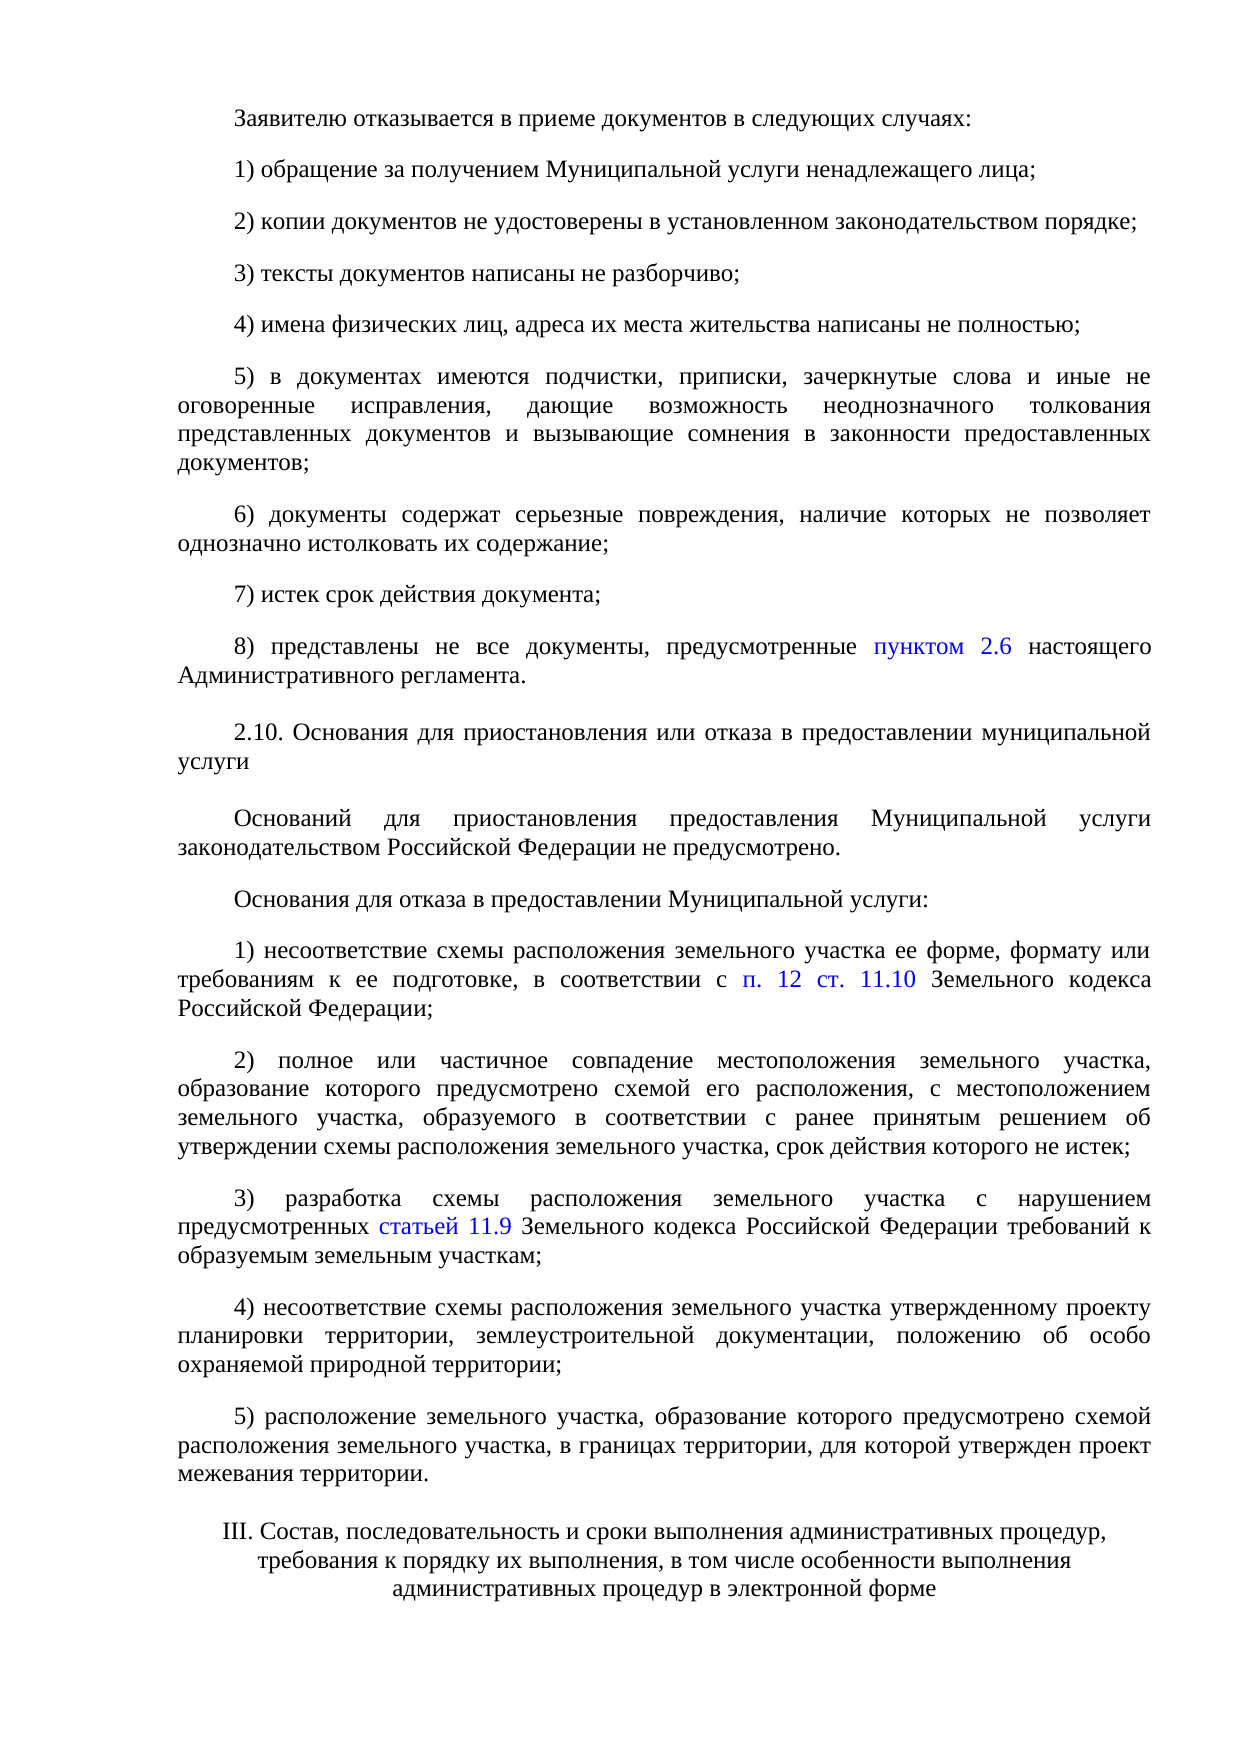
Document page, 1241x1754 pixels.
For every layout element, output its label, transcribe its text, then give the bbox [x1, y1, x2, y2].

text 4) имена физических лиц, адреса их места жительства написаны не полностью; [177, 309, 1152, 338]
text 5) в документах имеются подчистки, приписки, зачеркнутые слова и иные не оговоренные исправления, дающие возможность неоднозначного толкования представленных документов и вызывающие сомнения в законности предоставленных документов; [177, 361, 1152, 476]
text Заявителю отказывается в приеме документов в следующих случаях: [177, 103, 1152, 131]
text административных процедур в электронной форме [177, 1573, 1152, 1602]
text 2.10. Основания для приостановления или отказа в предоставлении муниципальной услуги [177, 717, 1152, 775]
text 1) несоответствие схемы расположения земельного участка ее форме, формату или требованиям к ее подготовке, в соответствии с п. 12 ст. 11.10 Земельного кодекса Российской Федерации; [177, 936, 1152, 1022]
text Оснований для приостановления предоставления Муниципальной услуги законодательством Российской Федерации не предусмотрено. [177, 803, 1152, 861]
text 2) полное или частичное совпадение местоположения земельного участка, образование которого предусмотрено схемой его расположения, с местоположением земельного участка, образуемого в соответствии с ранее принятым решением об утверждении схемы расположения земельного участка, срок действия которого не истек; [177, 1045, 1152, 1160]
text 3) разработка схемы расположения земельного участка с нарушением предусмотренных статьей 11.9 Земельного кодекса Российской Федерации требований к образуемым земельным участкам; [177, 1183, 1152, 1269]
text 4) несоответствие схемы расположения земельного участка утвержденному проекту планировки территории, землеустроительной документации, положению об особо охраняемой природной территории; [177, 1292, 1152, 1378]
text 8) представлены не все документы, предусмотренные пунктом 2.6 настоящего Административного регламента. [177, 631, 1152, 688]
text 6) документы содержат серьезные повреждения, наличие которых не позволяет однозначно истолковать их содержание; [177, 499, 1152, 556]
text 3) тексты документов написаны не разборчиво; [177, 258, 1152, 286]
text 1) обращение за получением Муниципальной услуги ненадлежащего лица; [177, 154, 1152, 183]
text 5) расположение земельного участка, образование которого предусмотрено схемой расположения земельного участка, в границах территории, для которой утвержден проект межевания территории. [177, 1401, 1152, 1487]
text Основания для отказа в предоставлении Муниципальной услуги: [177, 884, 1152, 913]
text III. Состав, последовательность и сроки выполнения административных процедур, требования к порядку их выполнения, в том числе особенности выполнения [177, 1516, 1152, 1573]
text 2) копии документов не удостоверены в установленном законодательством порядке; [177, 206, 1152, 235]
text 7) истек срок действия документа; [177, 579, 1152, 608]
